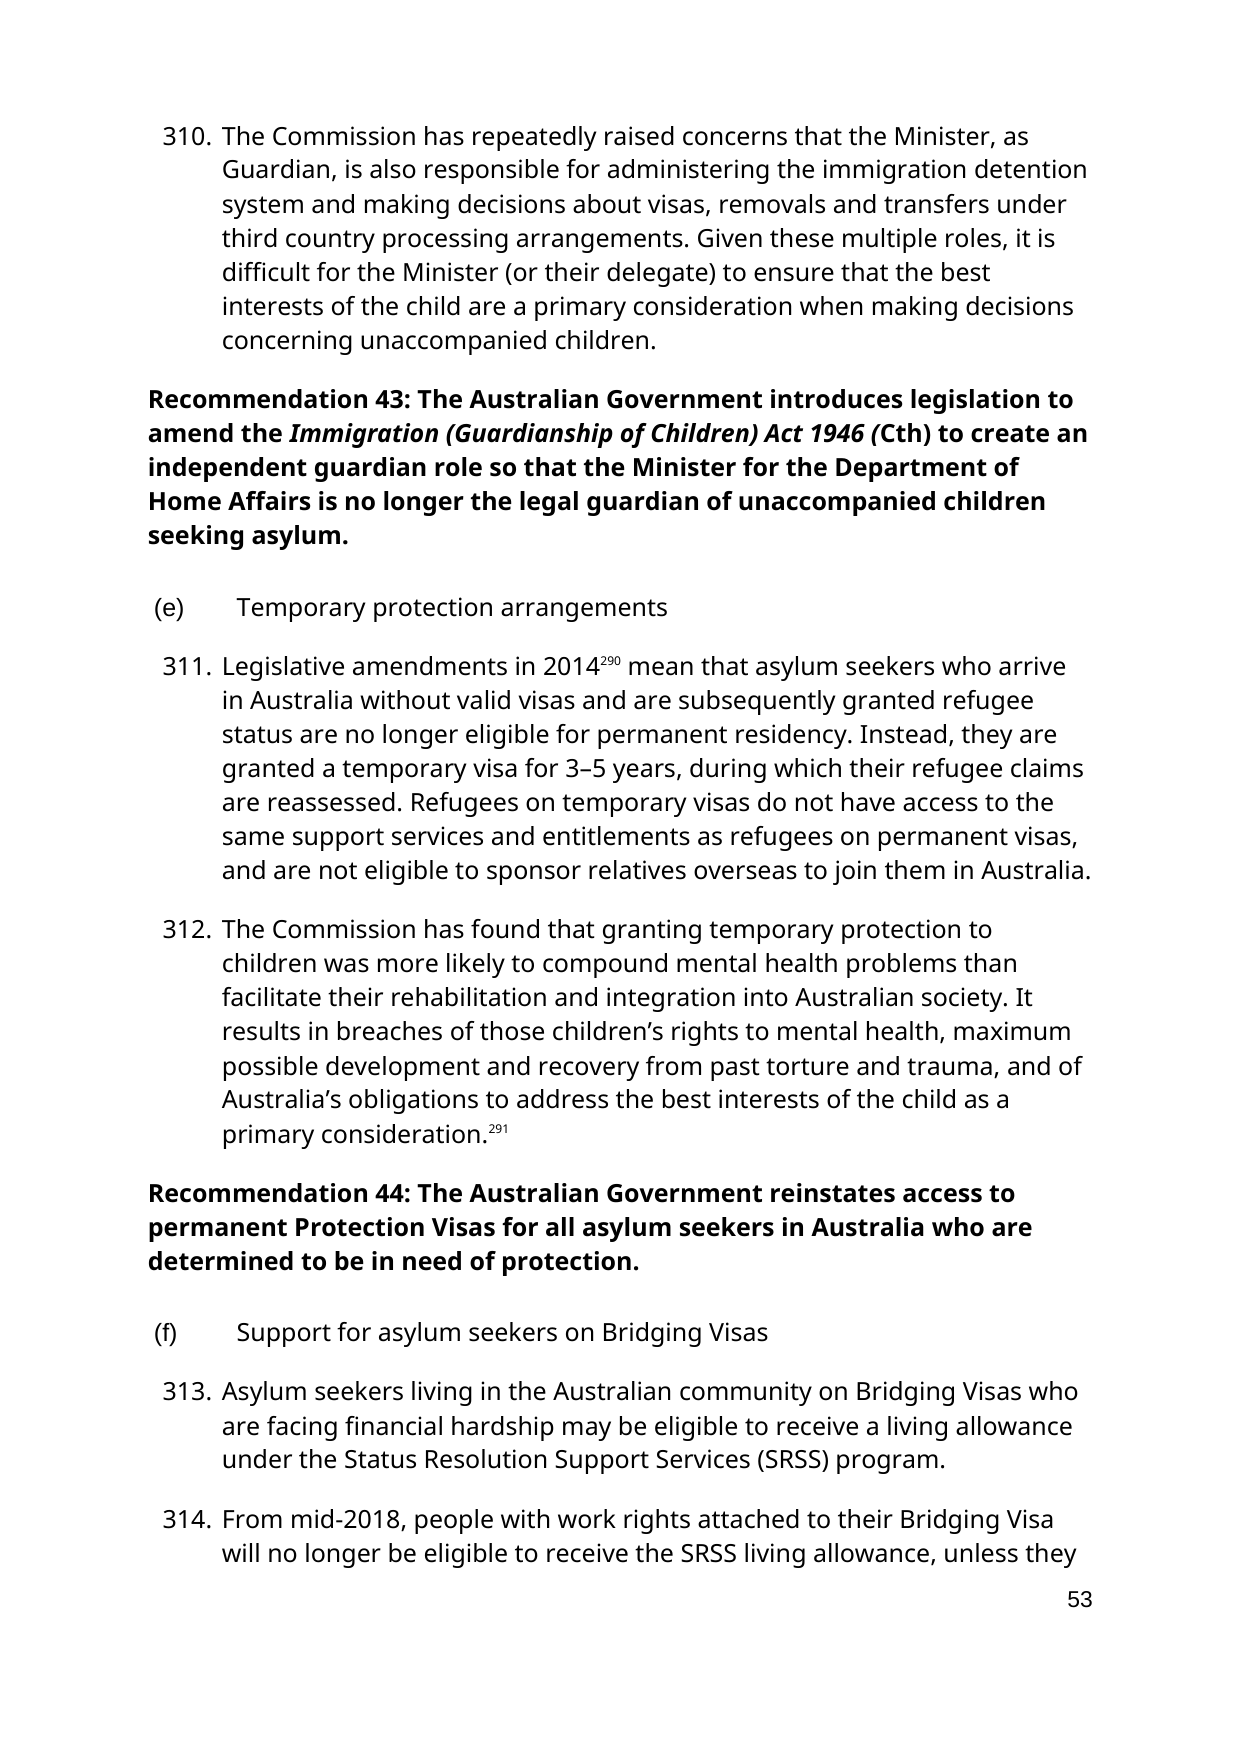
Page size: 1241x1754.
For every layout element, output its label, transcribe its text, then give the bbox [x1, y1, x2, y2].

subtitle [162, 1501, 1092, 1569]
subtitle Temporary protection arrangements [154, 589, 1092, 623]
subtitle The Commission has found that granting temporary protection to children was more likely to compound mental health problems than facilitate their rehabilitation and integration into Australian society. It results in breaches of those children’s rights to mental health, maximum possible development and recovery from past torture and trauma, and of Australia’s obligations to address the best interests of the child as a primary consideration. [162, 912, 1092, 1150]
subtitle Legislative amendments in 2014 mean that asylum seekers who arrive in Australia without valid visas and are subsequently granted refugee status are no longer eligible for permanent residency. Instead, they are granted a temporary visa for 3–5 years, during which their refugee claims are reassessed. Refugees on temporary visas do not have access to the same support services and entitlements as refugees on permanent visas, and are not eligible to sponsor relatives overseas to join them in Australia. [162, 648, 1092, 887]
subtitle Asylum seekers living in the Australian community on Bridging Visas who are facing financial hardship may be eligible to receive a living allowance under the Status Resolution Support Services (SRSS) program. [162, 1374, 1092, 1476]
subtitle The Commission has repeatedly raised concerns that the Minister, as Guardian, is also responsible for administering the immigration detention system and making decisions about visas, removals and transfers under third country processing arrangements. Given these multiple roles, it is difficult for the Minister (or their delegate) to ensure that the best interests of the child are a primary consideration when making decisions concerning unaccompanied children. [162, 118, 1092, 357]
text Recommendation 44: The Australian Government reinstates access to permanent Protection Visas for all asylum seekers in Australia who are determined to be in need of protection. [148, 1175, 1092, 1277]
text Recommendation 43: The Australian Government introduces legislation to amend the Immigration (Guardianship of Children) Act 1946 (Cth) to create an independent guardian role so that the Minister for the Department of Home Affairs is no longer the legal guardian of unaccompanied children seeking asylum. [148, 382, 1092, 552]
subtitle Support for asylum seekers on Bridging Visas [154, 1315, 1092, 1349]
